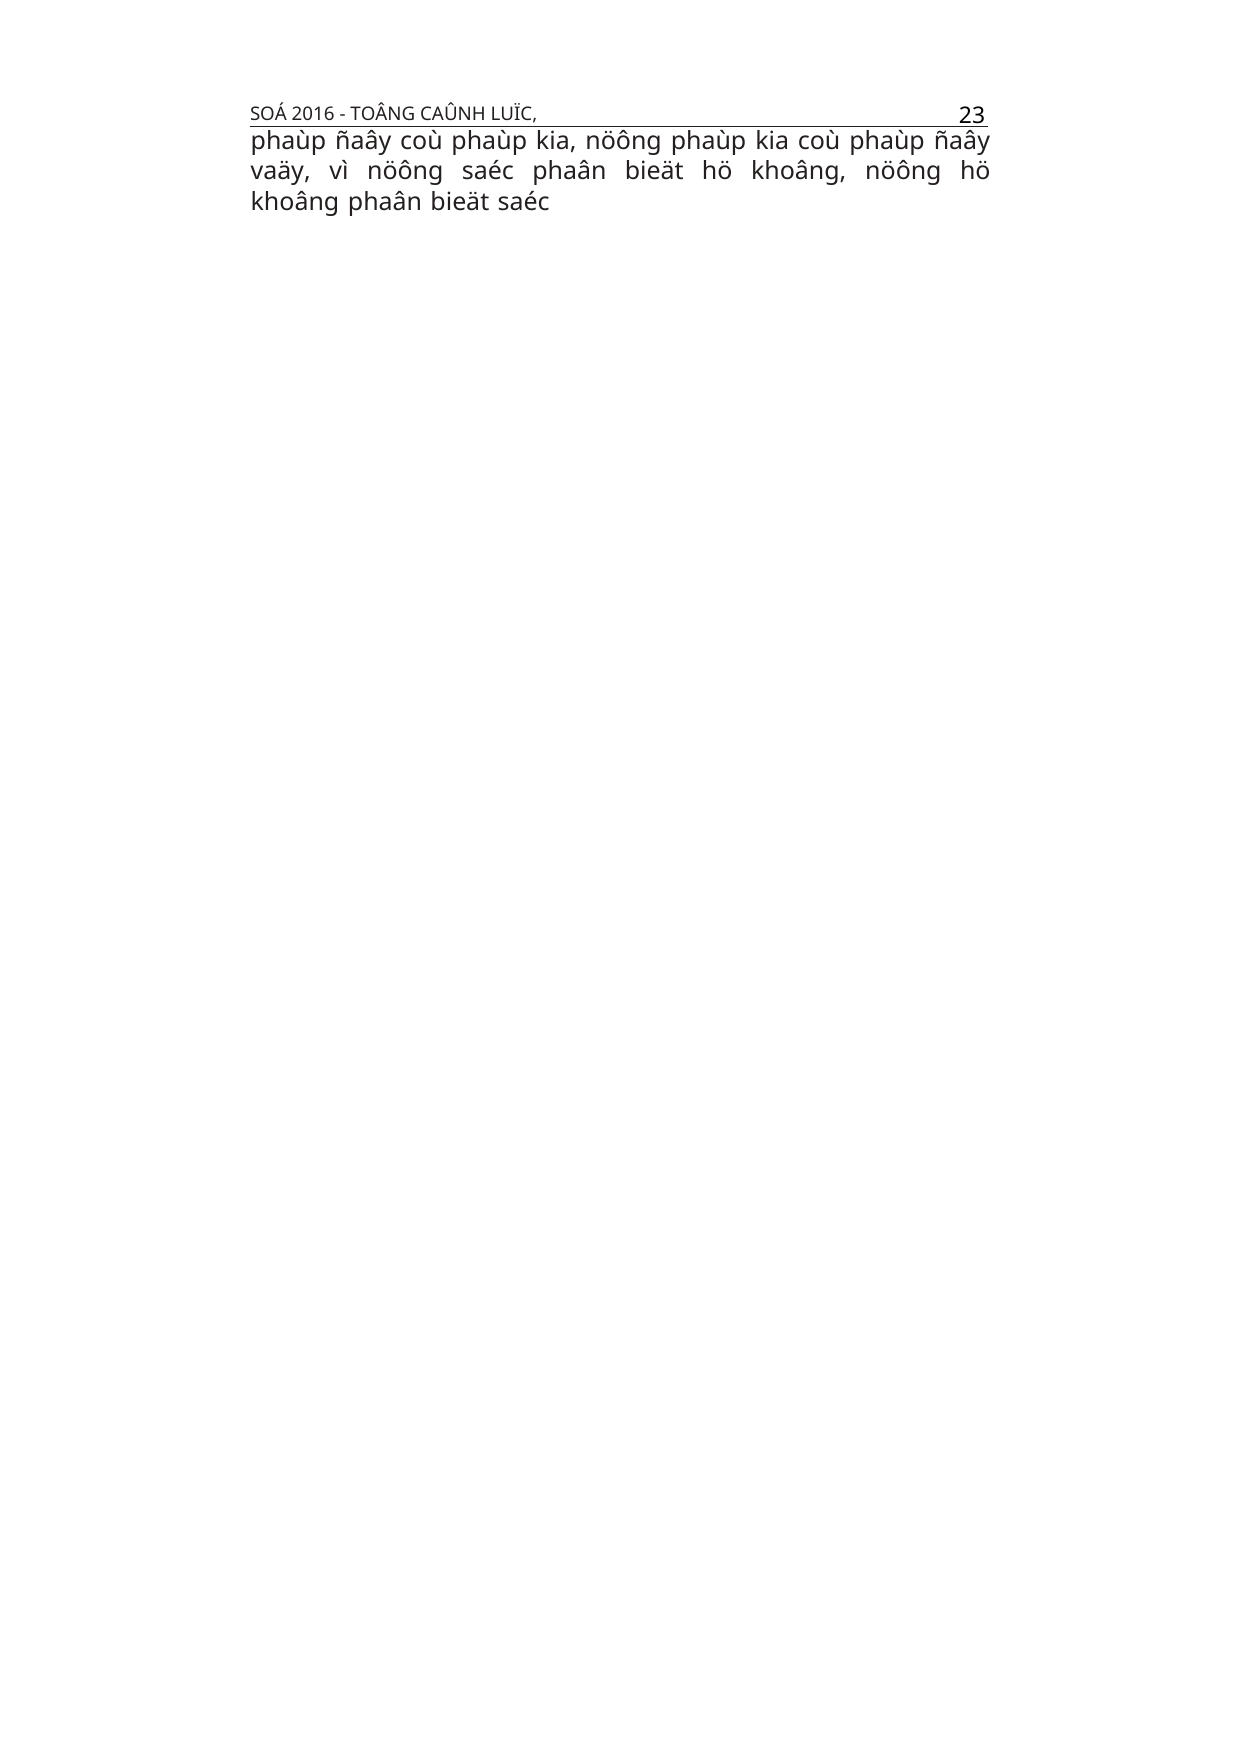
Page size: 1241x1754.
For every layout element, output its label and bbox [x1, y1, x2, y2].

text [250, 125, 991, 218]
